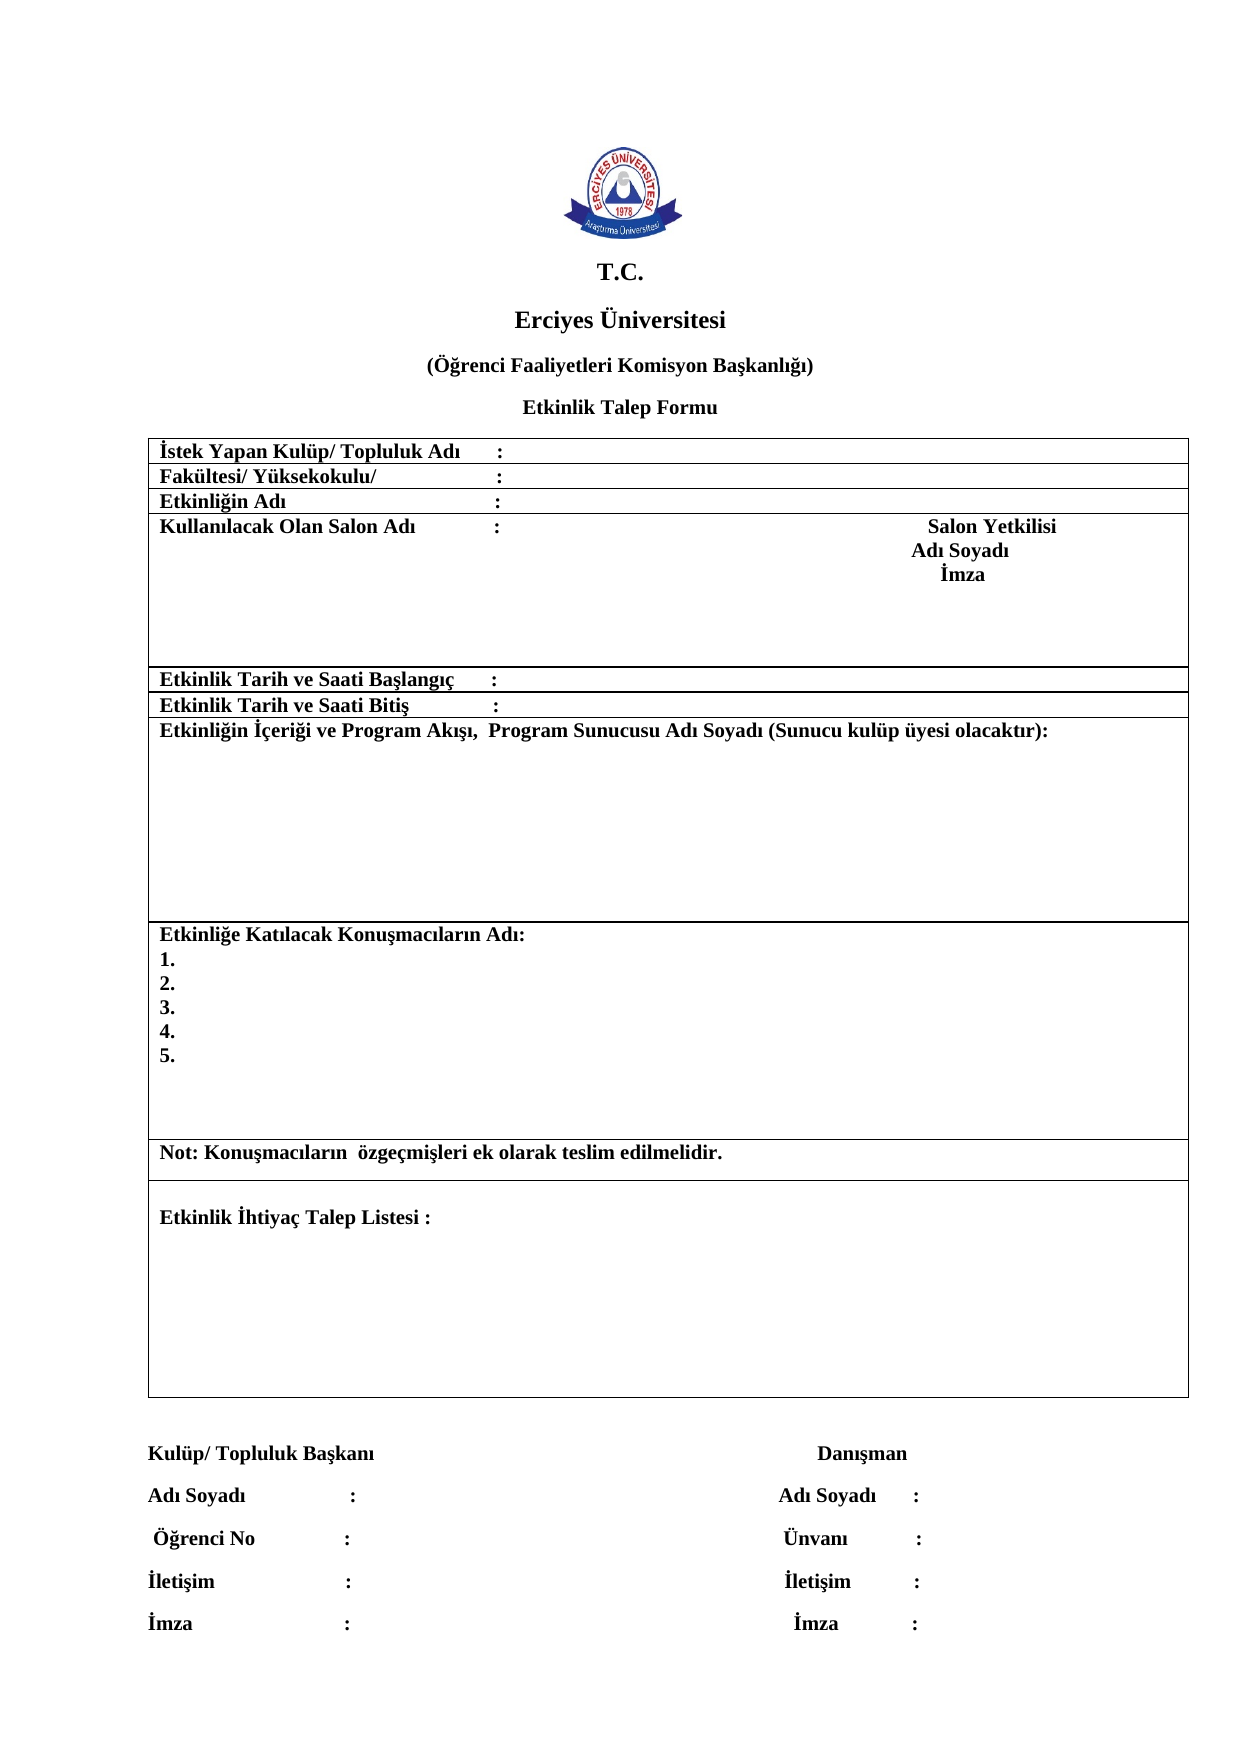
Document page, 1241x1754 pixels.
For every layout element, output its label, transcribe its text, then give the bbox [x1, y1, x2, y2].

text Etkinlik Talep Formu [148, 395, 1093, 419]
text İletişim : İletişim : [148, 1569, 1093, 1593]
text Öğrenci No : Ünvanı : [148, 1526, 1093, 1550]
text Erciyes Üniversitesi [148, 305, 1093, 333]
text Kulüp/ Topluluk Başkanı Danışman [148, 1441, 1093, 1465]
table_header İstek Yapan Kulüp/ Topluluk Adı : [149, 439, 1188, 463]
picture [563, 147, 683, 239]
text (Öğrenci Faaliyetleri Komisyon Başkanlığı) [148, 352, 1093, 377]
text T.C. [148, 257, 1093, 286]
table_cell Etkinlik İhtiyaç Talep Listesi : [149, 1181, 1188, 1397]
table_cell Etkinlik Tarih ve Saati Başlangıç : [149, 668, 1188, 691]
table_cell Not: Konuşmacıların özgeçmişleri ek olarak teslim edilmelidir. [149, 1140, 1188, 1179]
text İmza : İmza : [148, 1611, 1093, 1635]
table_cell Fakültesi/ Yüksekokulu/ : [149, 464, 1188, 488]
table_cell Etkinliğe Katılacak Konuşmacıların Adı: 1. 2. 3. 4. 5. [149, 923, 1188, 1139]
table_cell Etkinliğin Adı : [149, 489, 1188, 513]
table_cell Etkinlik Tarih ve Saati Bitiş : [149, 693, 1188, 717]
table_cell Etkinliğin İçeriği ve Program Akışı, Program Sunucusu Adı Soyadı (Sunucu kulüp üyesi olacaktır): [149, 718, 1188, 921]
table_cell Kullanılacak Olan Salon Adı : Salon Yetkilisi Adı Soyadı İmza [149, 514, 1188, 666]
text Adı Soyadı : Adı Soyadı : [148, 1483, 1093, 1507]
